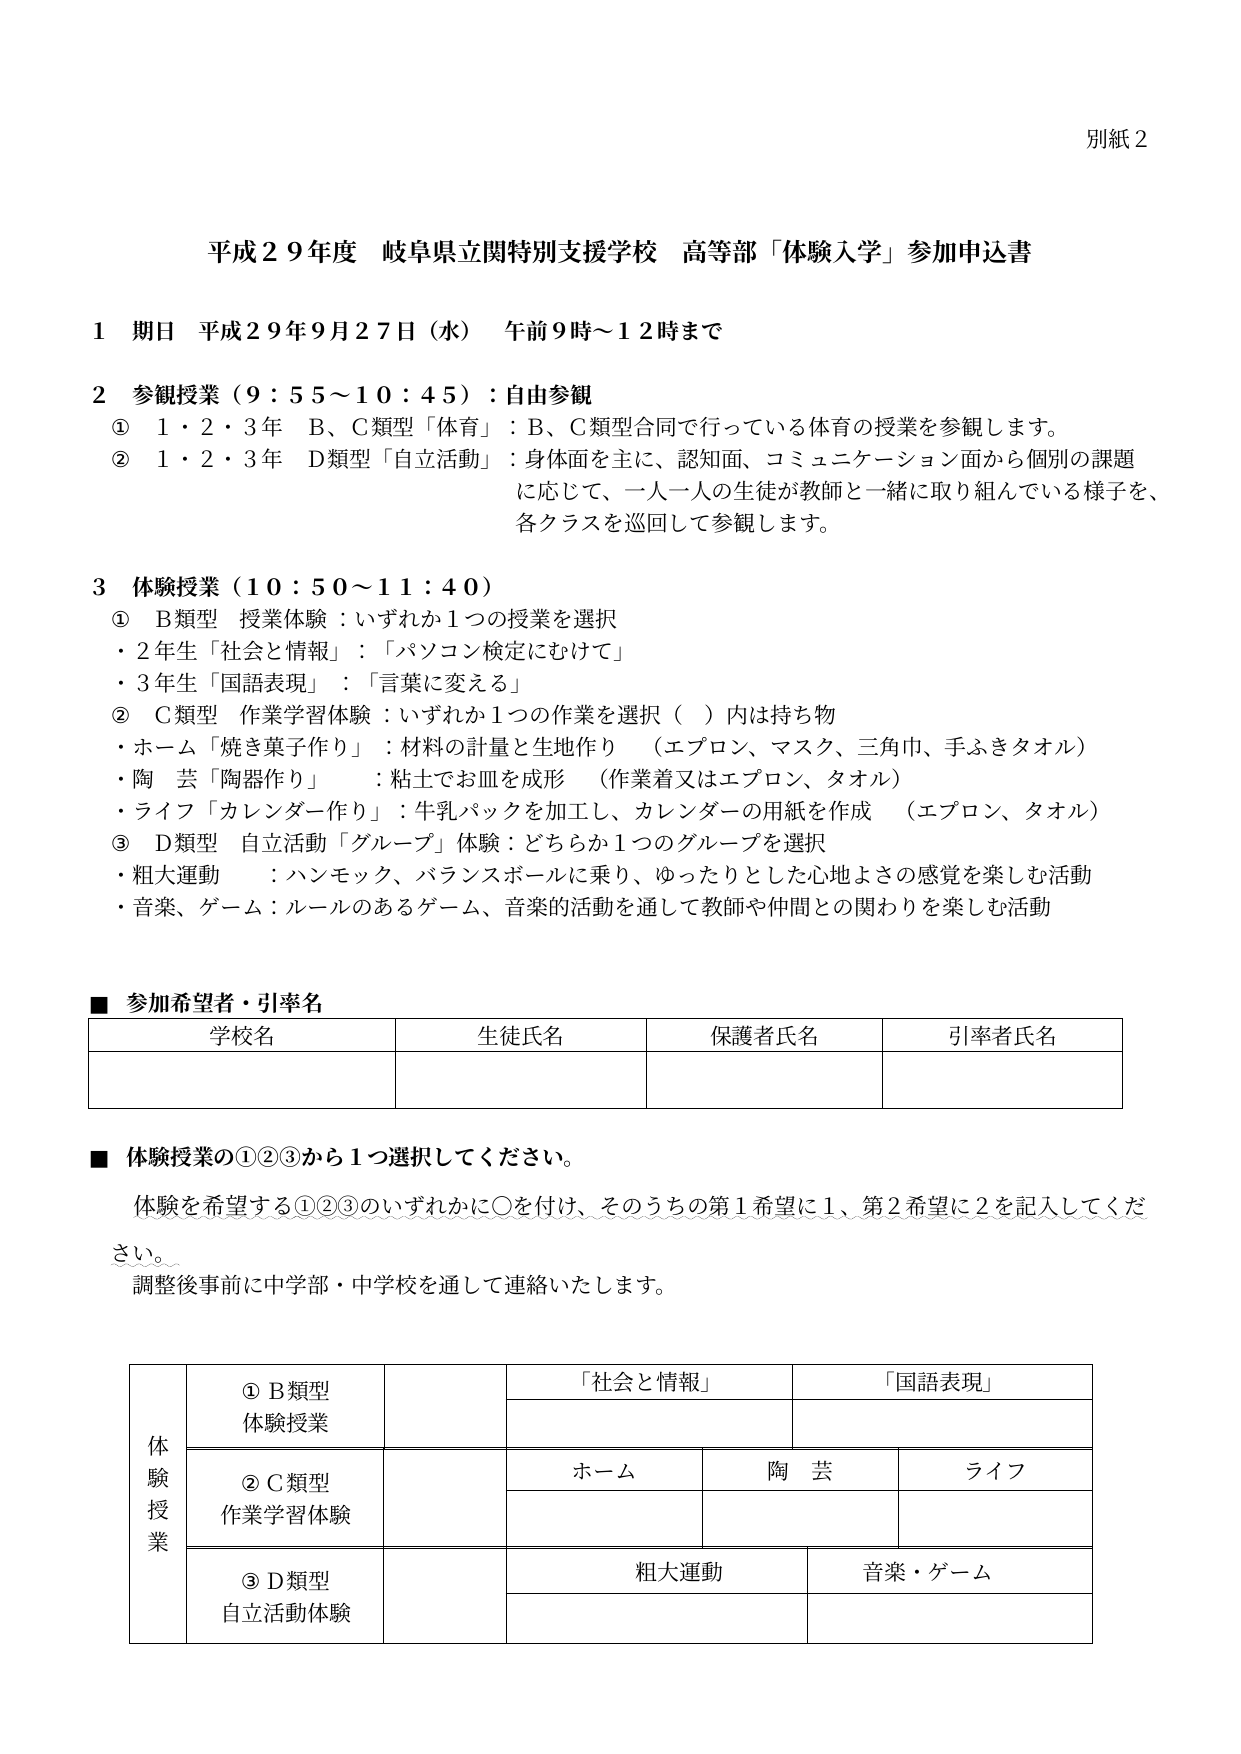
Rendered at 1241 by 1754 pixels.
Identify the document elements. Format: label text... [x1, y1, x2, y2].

list 参加希望者・引率名 [89, 986, 1152, 1018]
text ・陶 芸「陶器作り」 ：粘土でお皿を成形 （作業着又はエプロン、タオル） [89, 762, 1152, 794]
table_cell [507, 1400, 792, 1447]
text 平成２９年度 岐阜県立関特別支援学校 高等部「体験入学」参加申込書 [89, 218, 1152, 282]
table_header 生徒氏名 [396, 1019, 646, 1051]
table_cell [384, 1450, 506, 1546]
text ② Ｃ類型 作業学習体験 ：いずれか１つの作業を選択（ ）内は持ち物 [89, 698, 1152, 730]
table_cell 陶 芸 [703, 1450, 898, 1489]
list 体験授業の①②③から１つ選択してください。 [89, 1140, 1152, 1172]
table_cell [507, 1491, 702, 1546]
table_header 引率者氏名 [883, 1019, 1122, 1051]
table_cell ホーム [507, 1450, 702, 1489]
text ・ライフ「カレンダー作り」：牛乳パックを加工し、カレンダーの用紙を作成 （エプロン、タオル） [89, 794, 1152, 826]
table_header 「社会と情報」 [507, 1365, 792, 1398]
text ３ 体験授業（１０：５０～１１：４０） [89, 570, 1152, 602]
text ② １・２・３年 Ｄ類型「自立活動」：身体面を主に、認知面、コミュニケーション面から個別の課題に応じて、一人一人の生徒が教師と一緒に取り組んでいる様子を、各クラスを巡回して参観します。 [111, 442, 1152, 538]
table_cell ③Ｄ類型 自立活動体験 [187, 1549, 383, 1643]
text ③ Ｄ類型 自立活動「グループ」体験：どちらか１つのグループを選択 [89, 826, 1152, 858]
text ① １・２・３年 Ｂ、Ｃ類型「体育」：Ｂ、Ｃ類型合同で行っている体育の授業を参観します。 [89, 410, 1152, 442]
text ① Ｂ類型 授業体験 ：いずれか１つの授業を選択 [89, 602, 1152, 634]
table_header [385, 1365, 506, 1447]
table_header ①Ｂ類型 体験授業 [187, 1365, 384, 1447]
table_cell [396, 1052, 646, 1107]
table_cell [703, 1491, 898, 1546]
table_cell [808, 1594, 1092, 1643]
text ２ 参観授業（９：５５～１０：４５）：自由参観 [89, 378, 1152, 410]
text 体験を希望する①②③のいずれかに○を付け、そのうちの第１希望に１、第２希望に２を記入してくだ [111, 1172, 1152, 1236]
text ・粗大運動 ：ハンモック、バランスボールに乗り、ゆったりとした心地よさの感覚を楽しむ活動 [89, 858, 1152, 890]
table_cell [899, 1491, 1092, 1546]
text 別紙２ [89, 122, 1152, 154]
text ・２年生「社会と情報」：「パソコン検定にむけて」 [89, 634, 1152, 666]
text 調整後事前に中学部・中学校を通して連絡いたします。 [132, 1268, 1152, 1300]
table_cell 粗大運動 [507, 1549, 807, 1592]
text ・音楽、ゲーム：ルールのあるゲーム、音楽的活動を通して教師や仲間との関わりを楽しむ活動 [89, 890, 1152, 922]
table_cell ②Ｃ類型 作業学習体験 [187, 1450, 383, 1546]
table_cell ライフ [899, 1450, 1092, 1489]
table_header 学校名 [89, 1019, 395, 1051]
table_cell [89, 1052, 395, 1107]
table_header 体験授業 [130, 1365, 186, 1643]
table_header 保護者氏名 [647, 1019, 882, 1051]
text １ 期日 平成２９年９月２７日（水） 午前９時～１２時まで [89, 314, 1152, 346]
table_header 「国語表現」 [793, 1365, 1092, 1398]
table_cell [793, 1400, 1092, 1447]
table_cell [384, 1549, 506, 1643]
text ・３年生「国語表現」 ：「言葉に変える」 [89, 666, 1152, 698]
table_cell [883, 1052, 1122, 1107]
table_cell 音楽・ゲーム [808, 1549, 1092, 1592]
table_cell [647, 1052, 882, 1107]
text さい。 [111, 1236, 1152, 1268]
table_cell [507, 1594, 807, 1643]
text ・ホーム「焼き菓子作り」 ：材料の計量と生地作り （エプロン、マスク、三角巾、手ふきタオル） [89, 730, 1152, 762]
